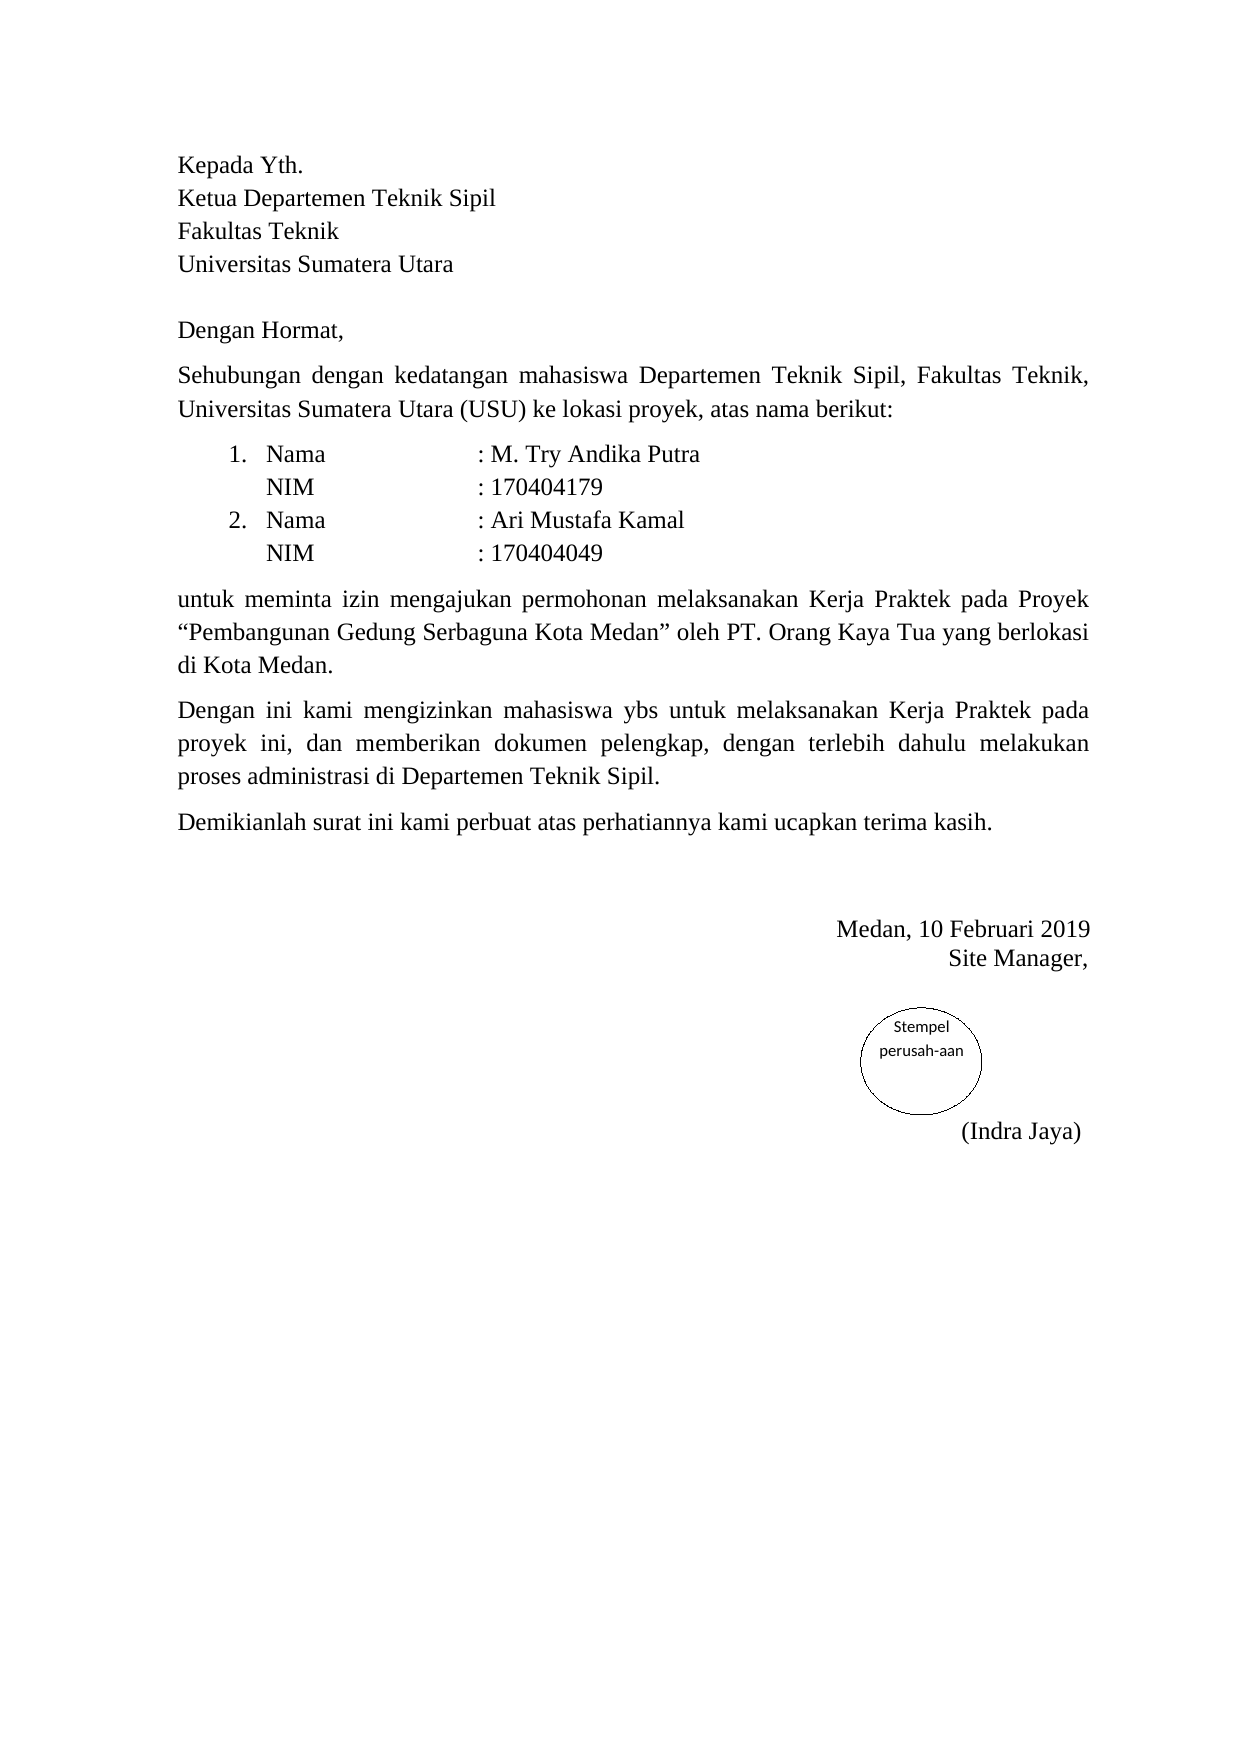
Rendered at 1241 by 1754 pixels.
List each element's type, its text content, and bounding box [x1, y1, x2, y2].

text Demikianlah surat ini kami perbuat atas perhatiannya kami ucapkan terima kasih. [177, 807, 1090, 836]
text NIM : 170404179 [250, 472, 1090, 501]
text NIM : 170404049 [250, 538, 1090, 567]
list Nama : Ari Mustafa Kamal [228, 505, 1090, 534]
text Kepada Yth. [177, 150, 1090, 179]
text Dengan Hormat, [177, 315, 1090, 344]
text Medan, 10 Februari 2019 [177, 914, 1090, 943]
list Nama : M. Try Andika Putra [228, 439, 1090, 468]
text Fakultas Teknik [177, 216, 1090, 245]
text Universitas Sumatera Utara [177, 249, 1090, 278]
text Site Manager, [627, 943, 1090, 972]
text untuk meminta izin mengajukan permohonan melaksanakan Kerja Praktek pada Proyek “Pembangunan Gedung Serbaguna Kota Medan” oleh PT. Orang Kaya Tua yang berlokasi di Kota Medan. [177, 584, 1090, 678]
text Sehubungan dengan kedatangan mahasiswa Departemen Teknik Sipil, Fakultas Teknik, Universitas Sumatera Utara (USU) ke lokasi proyek, atas nama berikut: [177, 361, 1090, 422]
text Ketua Departemen Teknik Sipil [177, 183, 1090, 212]
text Dengan ini kami mengizinkan mahasiswa ybs untuk melaksanakan Kerja Praktek pada proyek ini, dan memberikan dokumen pelengkap, dengan terlebih dahulu melakukan proses administrasi di Departemen Teknik Sipil. [177, 695, 1090, 790]
text (Indra Jaya) [927, 1116, 1090, 1144]
